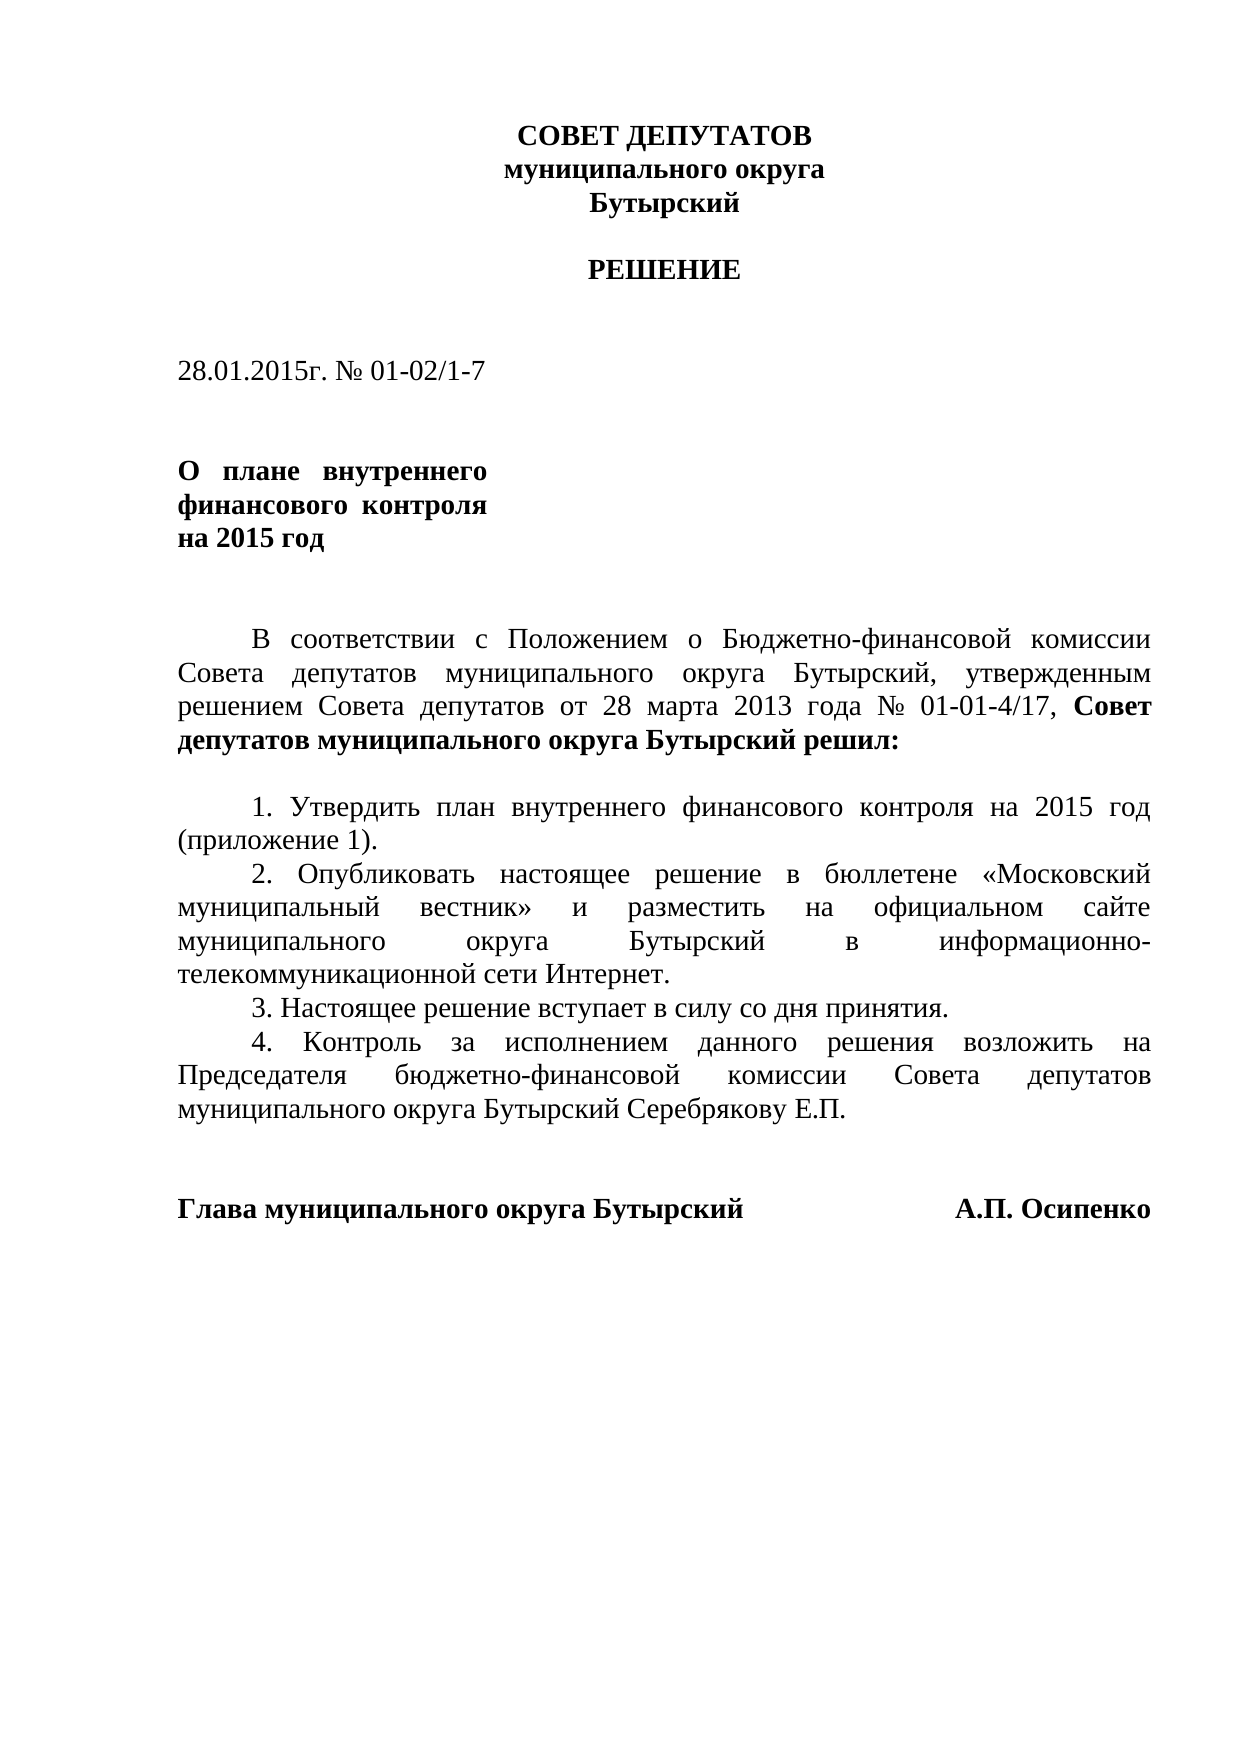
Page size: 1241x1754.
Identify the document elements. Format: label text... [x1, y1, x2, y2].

text 1. Утвердить план внутреннего финансового контроля на 2015 год (приложение 1). [177, 789, 1152, 856]
text РЕШЕНИЕ [177, 252, 1152, 286]
text Бутырский [177, 185, 1152, 219]
text 3. Настоящее решение вступает в силу со дня принятия. [177, 990, 1152, 1024]
subtitle В соответствии с Положением о Бюджетно-финансовой комиссии Совета депутатов муниципального округа Бутырский, утвержденным решением Совета депутатов от 28 марта 2013 года № 01-01-4/17, Совет депутатов муниципального округа Бутырский решил: [177, 621, 1152, 755]
text Глава муниципального округа Бутырский А.П. Осипенко [177, 1191, 1152, 1225]
text СОВЕТ ДЕПУТАТОВ [177, 118, 1152, 152]
text 4. Контроль за исполнением данного решения возложить на Председателя бюджетно-финансовой комиссии Совета депутатов муниципального округа Бутырский Серебрякову Е.П. [177, 1024, 1152, 1124]
text 28.01.2015г. № 01-02/1-7 [177, 353, 650, 386]
text 2. Опубликовать настоящее решение в бюллетене «Московский муниципальный вестник» и разместить на официальном сайте муниципального округа Бутырский в информационно-телекоммуникационной сети Интернет. [177, 856, 1152, 990]
text О плане внутреннего финансового контроля на 2015 год [177, 453, 487, 554]
text муниципального округа [177, 152, 1152, 185]
